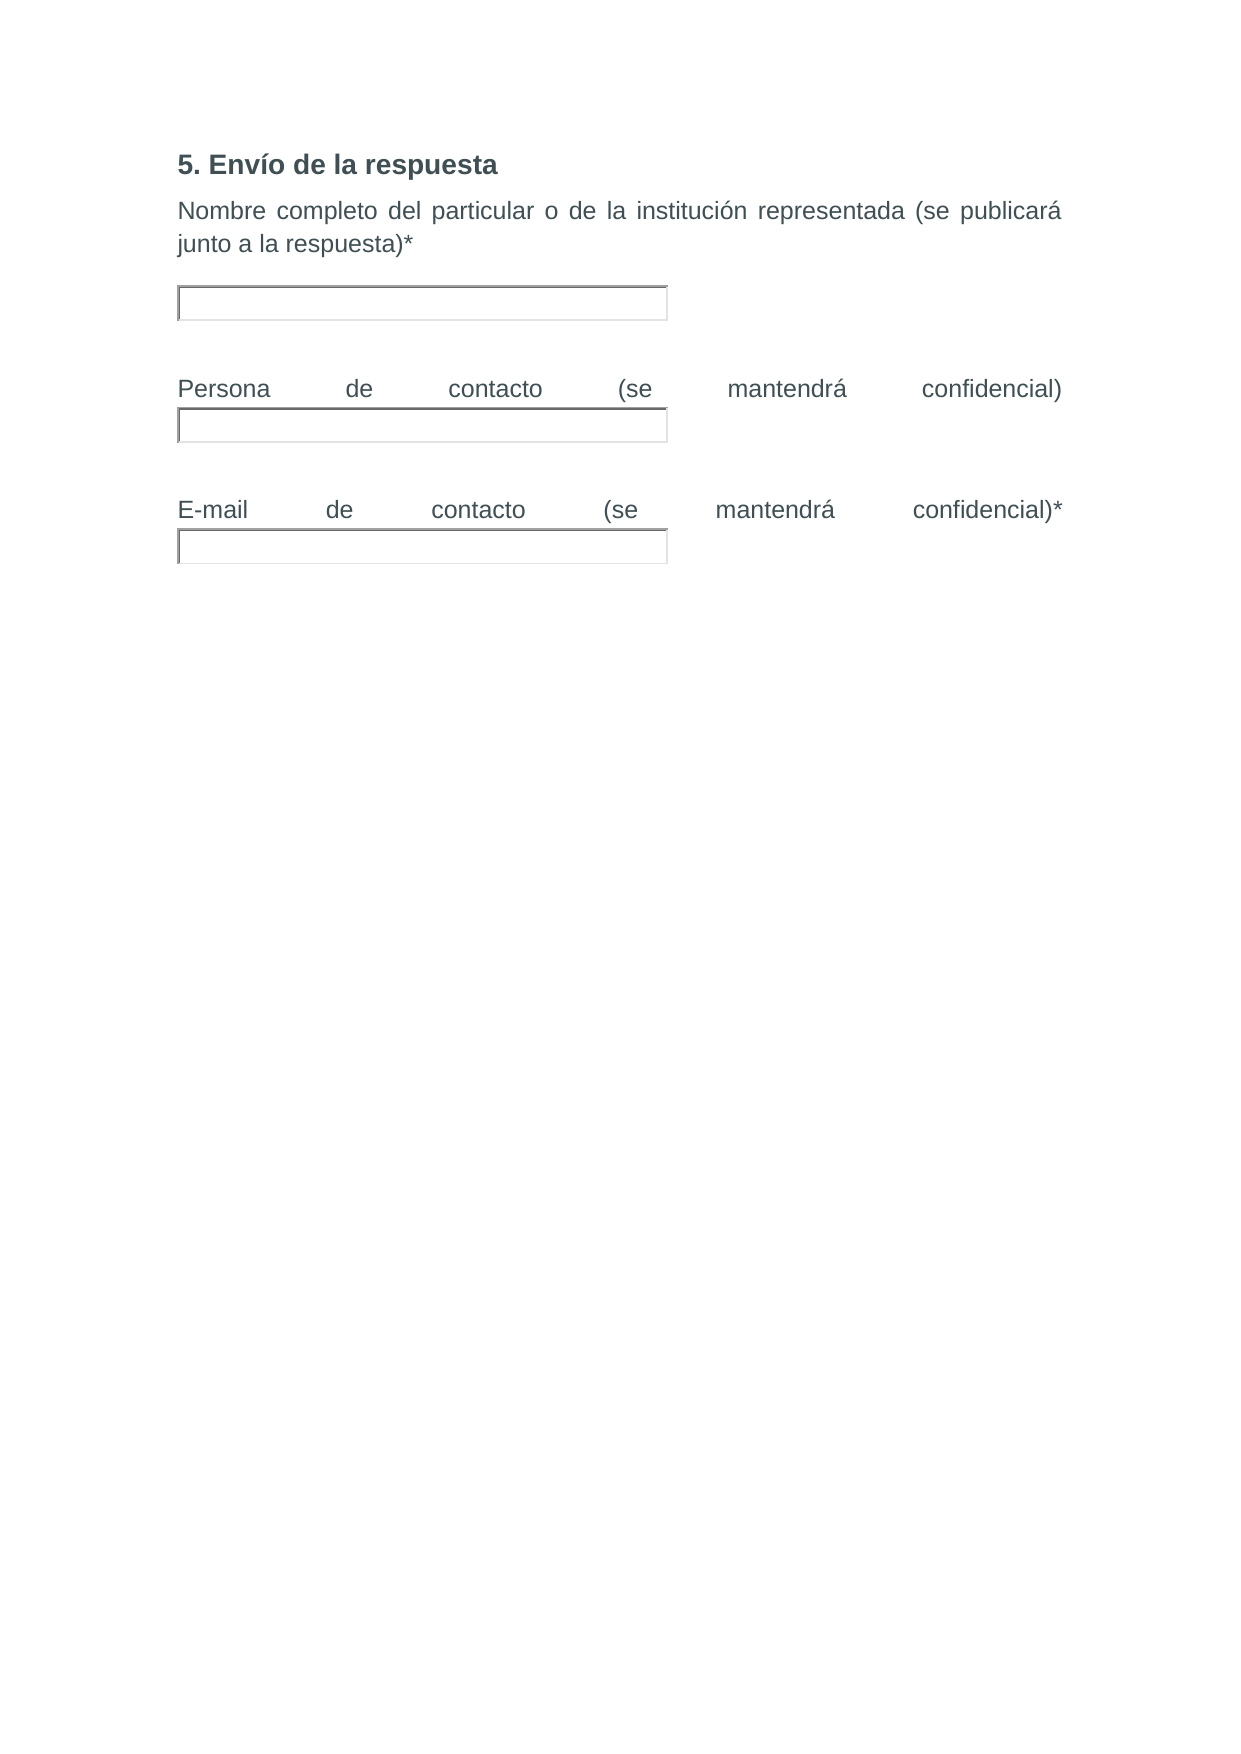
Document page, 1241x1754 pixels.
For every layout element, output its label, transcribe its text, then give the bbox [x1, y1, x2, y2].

text E-mail de contacto (se mantendrá confidencial)* [177, 495, 1063, 589]
text Nombre completo del particular o de la institución representada (se publicará junto a la respuesta)* [177, 196, 1063, 257]
text Persona de contacto (se mantendrá confidencial) [177, 374, 1063, 468]
subtitle 5. Envío de la respuesta [177, 148, 1063, 180]
